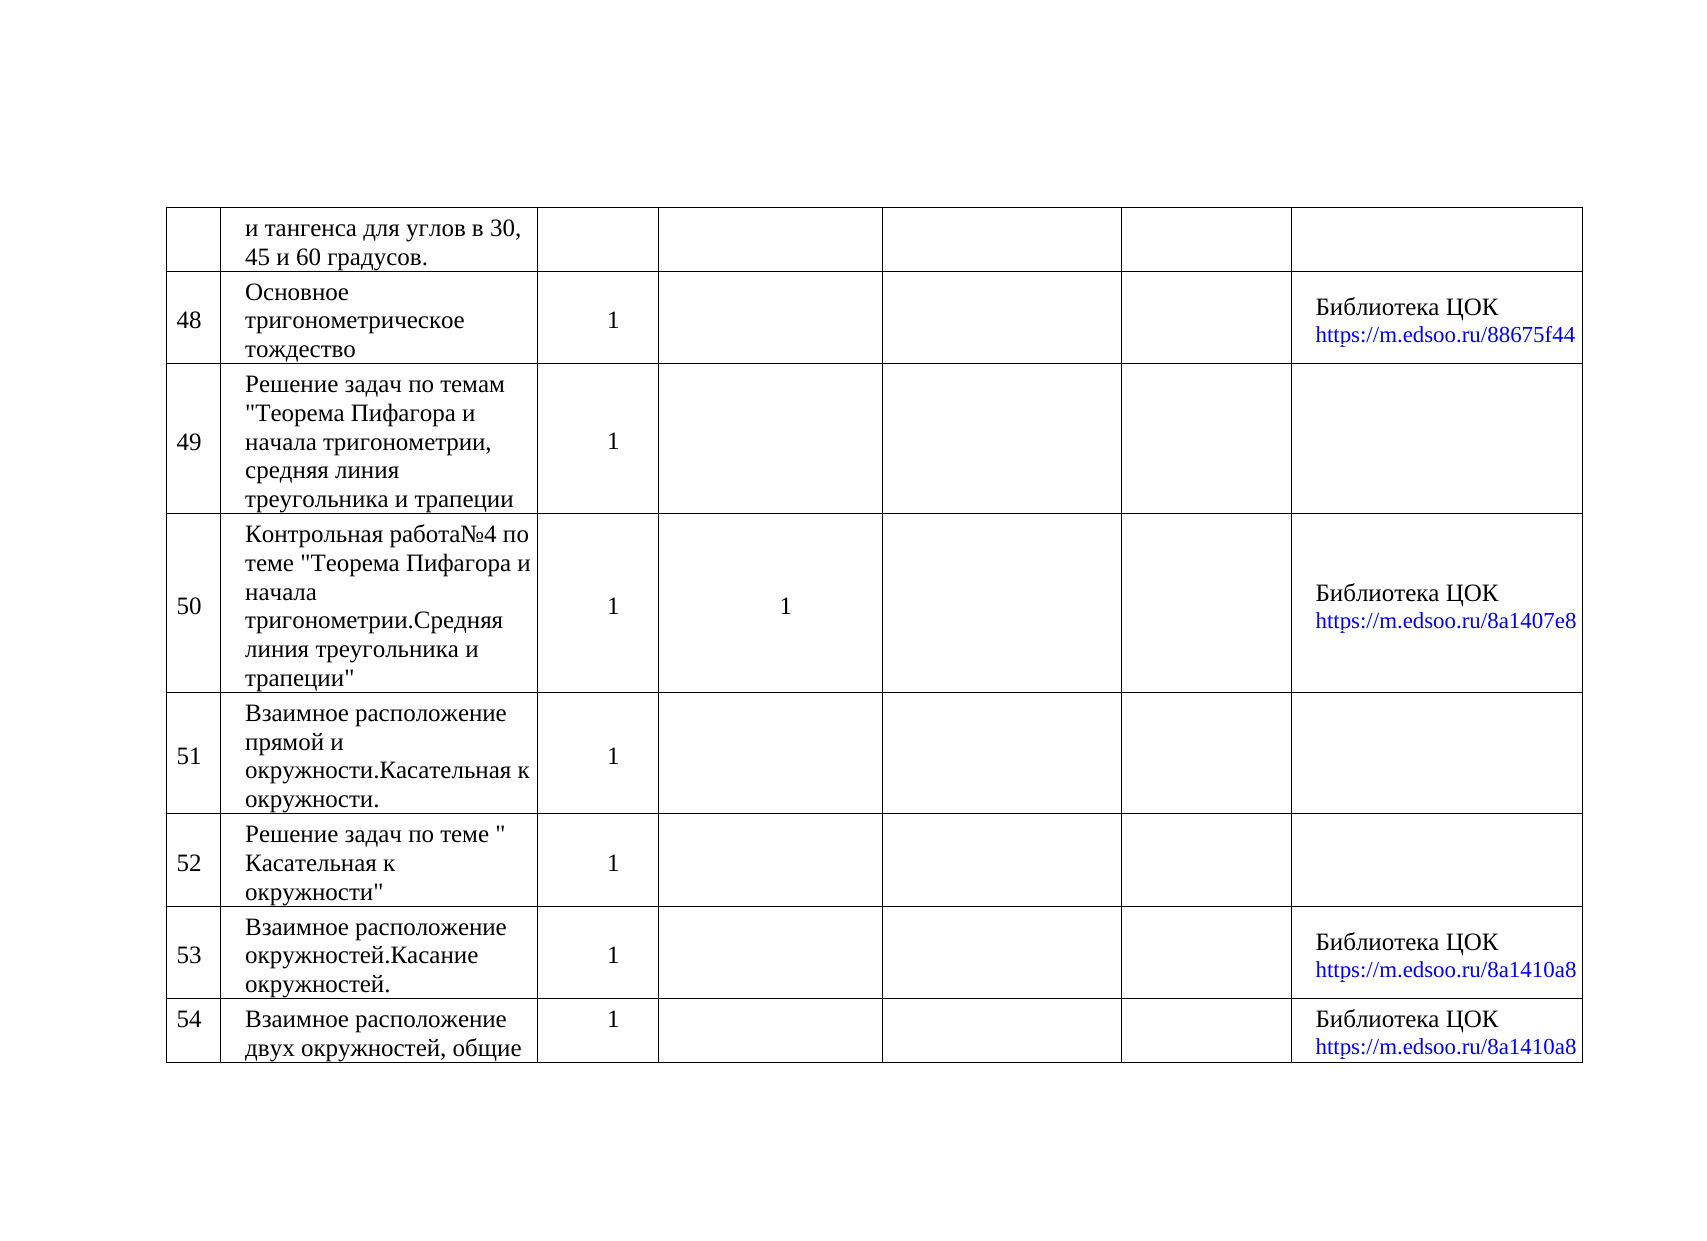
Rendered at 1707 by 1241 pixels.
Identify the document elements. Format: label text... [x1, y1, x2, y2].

table_cell 47 [167, 208, 220, 271]
table_cell [883, 907, 1121, 998]
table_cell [1292, 907, 1582, 998]
table_cell [883, 272, 1121, 363]
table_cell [1292, 999, 1582, 1062]
table_cell 1 [538, 514, 658, 692]
table_cell [659, 272, 882, 363]
table_cell Взаимное расположение прямой и окружности.Касательная к окружности. [221, 693, 537, 813]
table_cell 51 [167, 693, 220, 813]
table_cell 1 [538, 272, 658, 363]
table_cell 49 [167, 364, 220, 513]
table_cell 1 [538, 693, 658, 813]
table_cell [1292, 364, 1582, 513]
table_cell [883, 999, 1121, 1062]
table_cell Библиотека ЦОК https://m.edsoo.ru/88675f44 [1292, 272, 1582, 363]
table_cell [1292, 814, 1582, 906]
table_cell [1122, 514, 1291, 692]
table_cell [221, 999, 537, 1062]
table_cell [659, 999, 882, 1062]
table_cell Решение задач по теме " Касательная к окружности" [221, 814, 537, 906]
table_cell [1122, 272, 1291, 363]
table_cell Решение задач по темам "Теорема Пифагора и начала тригонометрии, средняя линия треугольника и трапеции [221, 364, 537, 513]
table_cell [221, 208, 537, 271]
table_cell [883, 814, 1121, 906]
table_cell [883, 208, 1121, 271]
table_cell 54 [167, 999, 220, 1062]
table_cell [1122, 208, 1291, 271]
table_cell [1122, 999, 1291, 1062]
table_cell 1 [659, 514, 882, 692]
table_cell [659, 693, 882, 813]
table_cell [659, 907, 882, 998]
table_cell Контрольная работа№4 по теме "Теорема Пифагора и начала тригонометрии.Средняя линия треугольника и трапеции" [221, 514, 537, 692]
table_cell 1 [538, 208, 658, 271]
table_cell 52 [167, 814, 220, 906]
table_cell 53 [167, 907, 220, 998]
table_cell [659, 364, 882, 513]
table_cell Взаимное расположение окружностей.Касание окружностей. [221, 907, 537, 998]
table_cell [1292, 693, 1582, 813]
table_cell Основное тригонометрическое тождество [221, 272, 537, 363]
table_cell 48 [167, 272, 220, 363]
table_cell [659, 814, 882, 906]
table_cell 1 [538, 814, 658, 906]
table_cell 1 [538, 907, 658, 998]
table_cell [1122, 693, 1291, 813]
table_cell 50 [167, 514, 220, 692]
table_cell [883, 514, 1121, 692]
table_cell Библиотека ЦОК https://m.edsoo.ru/8a1407e8 [1292, 514, 1582, 692]
table_cell [1122, 907, 1291, 998]
table_cell 1 [538, 364, 658, 513]
table_cell [1122, 364, 1291, 513]
table_cell [1122, 814, 1291, 906]
table_cell [1292, 208, 1582, 271]
table_cell [883, 693, 1121, 813]
table_cell [883, 364, 1121, 513]
table_cell 1 [538, 999, 658, 1062]
table_cell [659, 208, 882, 271]
